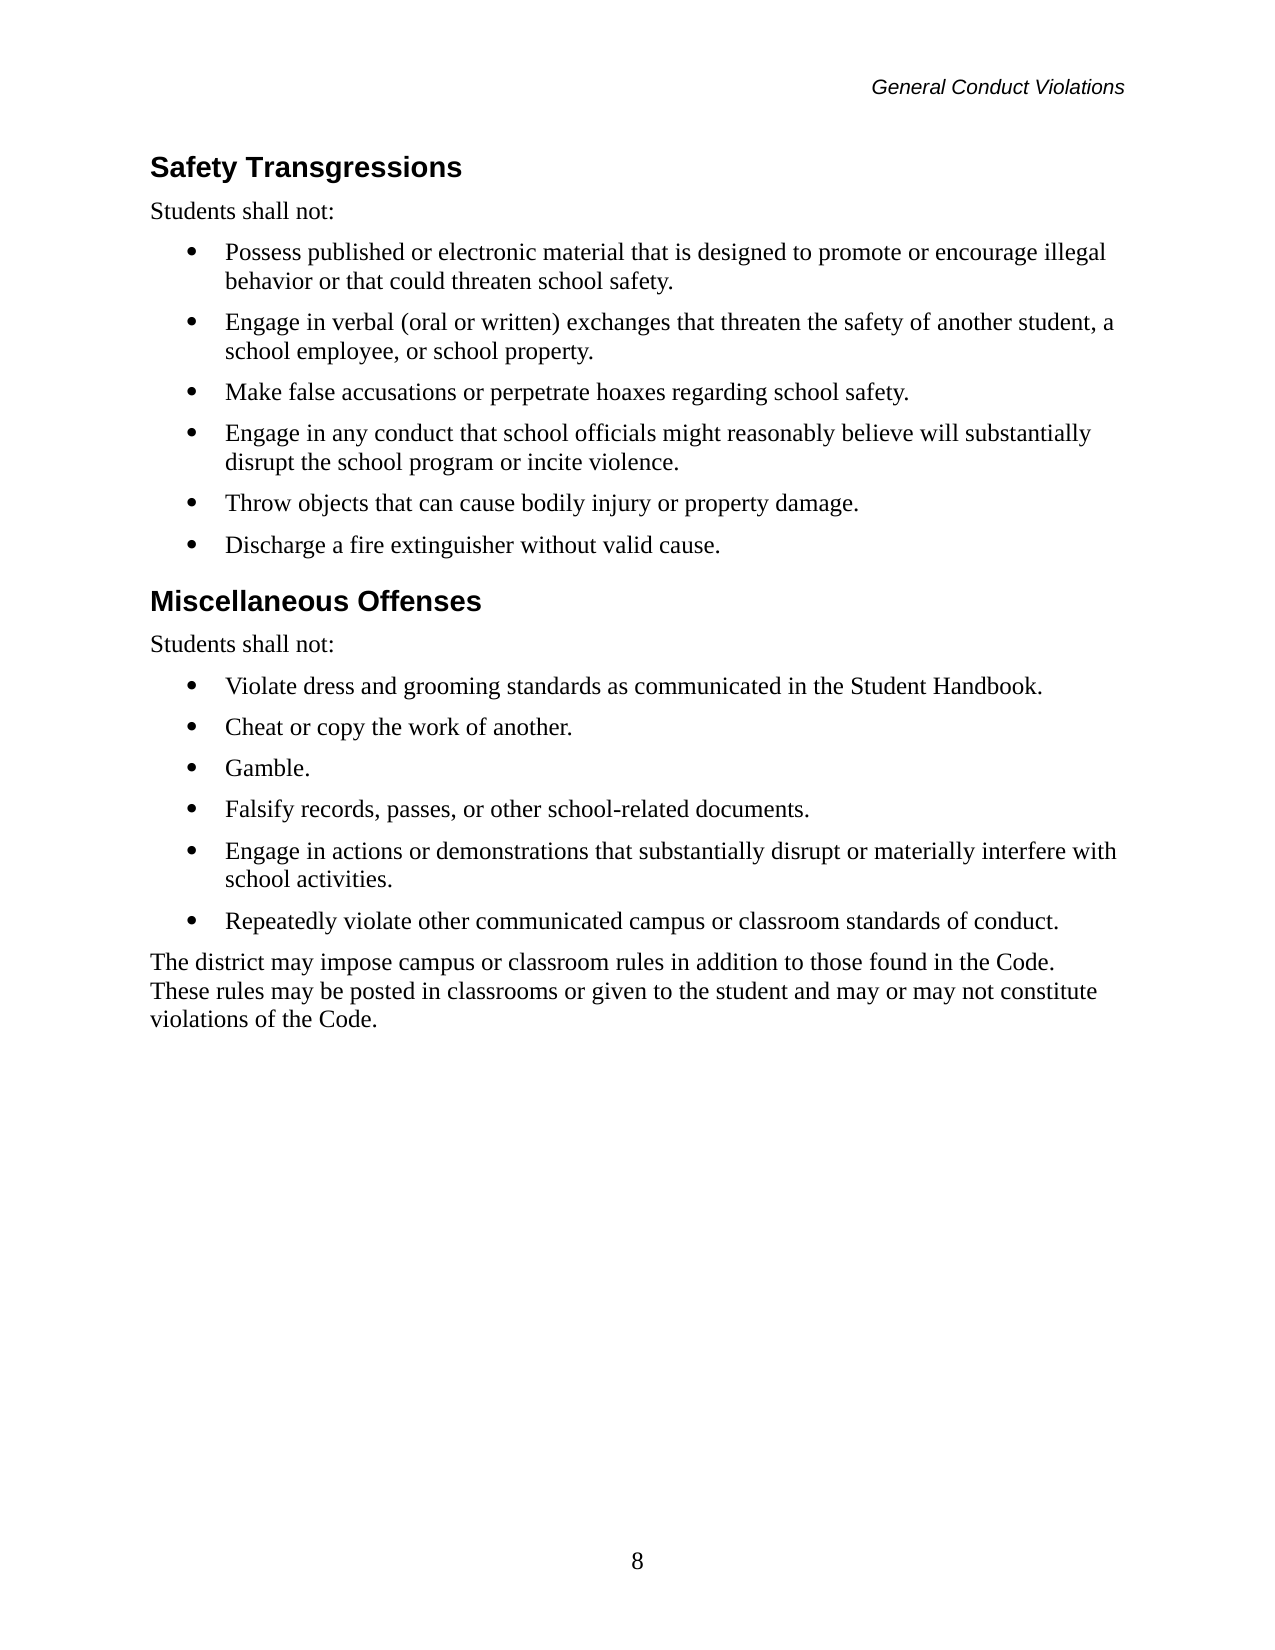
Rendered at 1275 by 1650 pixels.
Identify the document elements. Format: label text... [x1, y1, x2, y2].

list Cheat or copy the work of another. [187, 712, 1125, 741]
list Throw objects that can cause bodily injury or property damage. [187, 488, 1125, 517]
list Falsify records, passes, or other school-related documents. [187, 794, 1125, 823]
subtitle Safety Transgressions [150, 150, 1125, 183]
list Gamble. [187, 753, 1125, 782]
text Students shall not: [150, 629, 1125, 658]
list Make false accusations or perpetrate hoaxes regarding school safety. [187, 377, 1125, 406]
list Engage in any conduct that school officials might reasonably believe will substantially disrupt the school program or incite violence. [187, 418, 1125, 476]
list Repeatedly violate other communicated campus or classroom standards of conduct. [187, 906, 1125, 934]
list Possess published or electronic material that is designed to promote or encourage illegal behavior or that could threaten school safety. [187, 237, 1125, 295]
list Violate dress and grooming standards as communicated in the Student Handbook. [187, 671, 1125, 699]
list Engage in actions or demonstrations that substantially disrupt or materially interfere with school activities. [187, 836, 1125, 893]
list Discharge a fire extinguisher without valid cause. [187, 530, 1125, 558]
text Students shall not: [150, 196, 1125, 225]
subtitle Miscellaneous Offenses [150, 583, 1125, 617]
list Engage in verbal (oral or written) exchanges that threaten the safety of another student, a school employee, or school property. [187, 307, 1125, 365]
text The district may impose campus or classroom rules in addition to those found in the Code. These rules may be posted in classrooms or given to the student and may or may not constitute violations of the Code. [150, 947, 1125, 1033]
